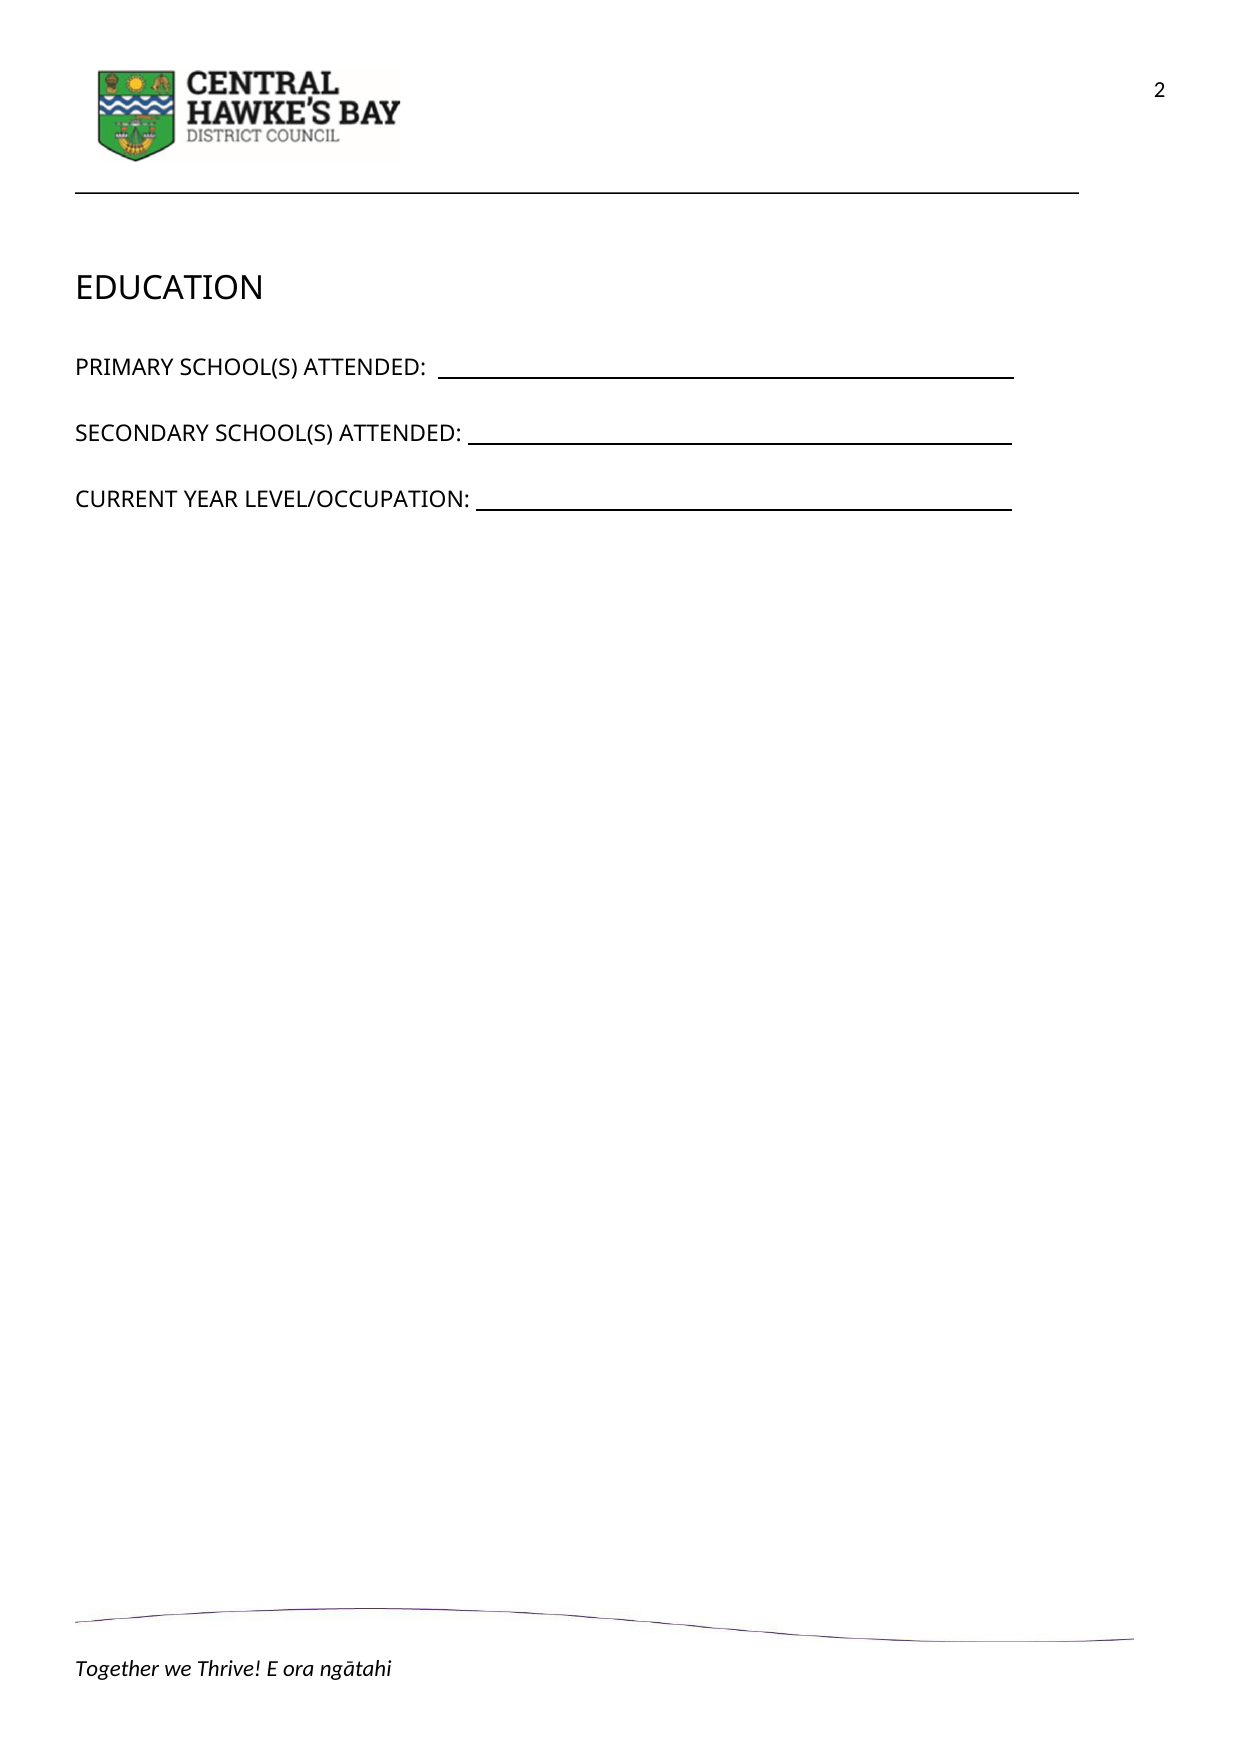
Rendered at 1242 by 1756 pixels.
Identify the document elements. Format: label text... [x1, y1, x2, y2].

picture [75, 1608, 1134, 1642]
picture [97, 70, 401, 162]
text PRIMARY SCHOOL(S) ATTENDED: [75, 351, 1177, 382]
subtitle EDUCATION [75, 264, 1177, 309]
text SECONDARY SCHOOL(S) ATTENDED: [75, 417, 1177, 448]
text CURRENT YEAR LEVEL/OCCUPATION: [75, 483, 1177, 514]
